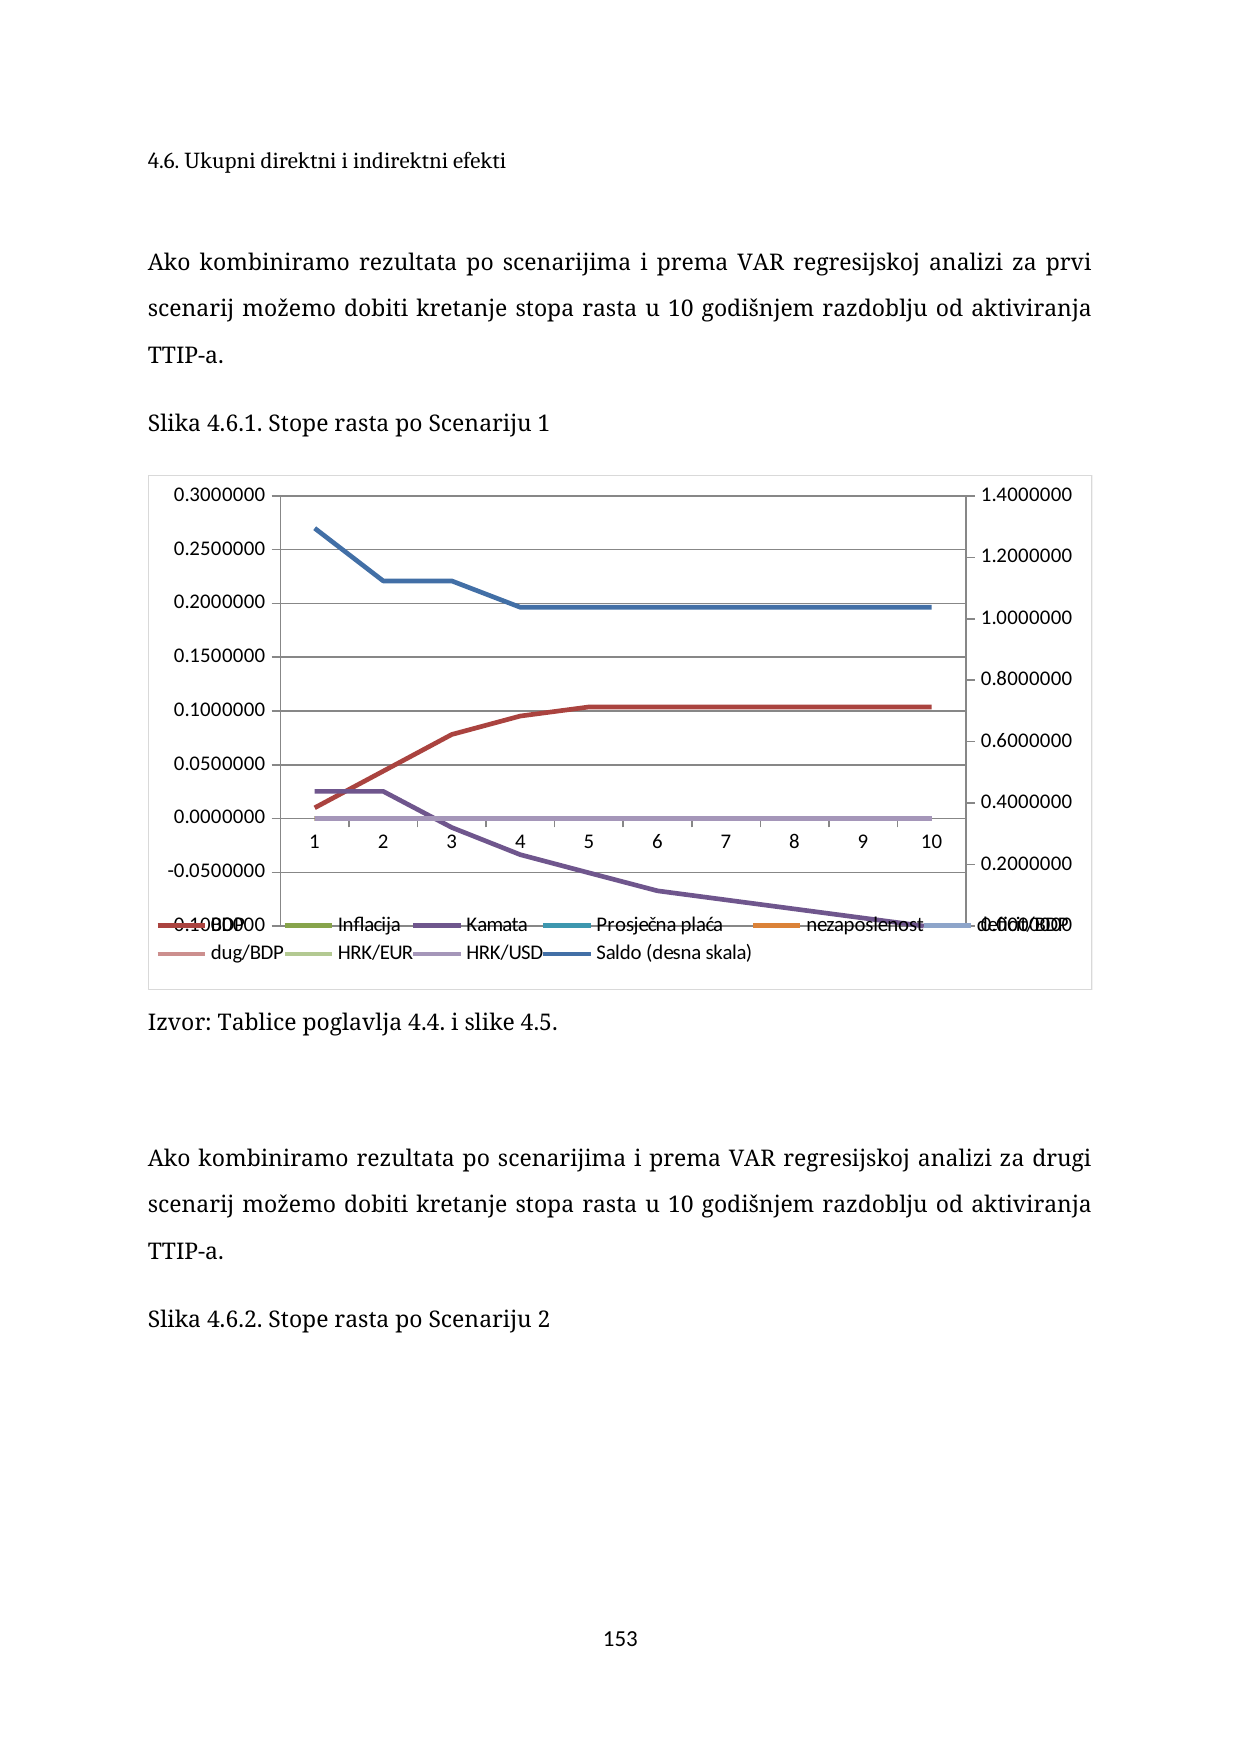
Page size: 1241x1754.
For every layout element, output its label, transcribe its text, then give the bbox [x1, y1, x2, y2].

text Izvor: Tablice poglavlja 4.4. i slike 4.5. [148, 990, 1093, 1037]
subtitle 4.6. Ukupni direktni i indirektni efekti [148, 148, 1093, 174]
text Slika 4.6.2. Stope rasta po Scenariju 2 [148, 1303, 1093, 1334]
text Ako kombiniramo rezultata po scenarijima i prema VAR regresijskoj analizi za prvi scenarij možemo dobiti kretanje stopa rasta u 10 godišnjem razdoblju od aktiviranja TTIP-a. [148, 246, 1093, 371]
text Slika 4.6.1. Stope rasta po Scenariju 1 [148, 407, 1093, 438]
text Ako kombiniramo rezultata po scenarijima i prema VAR regresijskoj analizi za drugi scenarij možemo dobiti kretanje stopa rasta u 10 godišnjem razdoblju od aktiviranja TTIP-a. [148, 1141, 1093, 1266]
